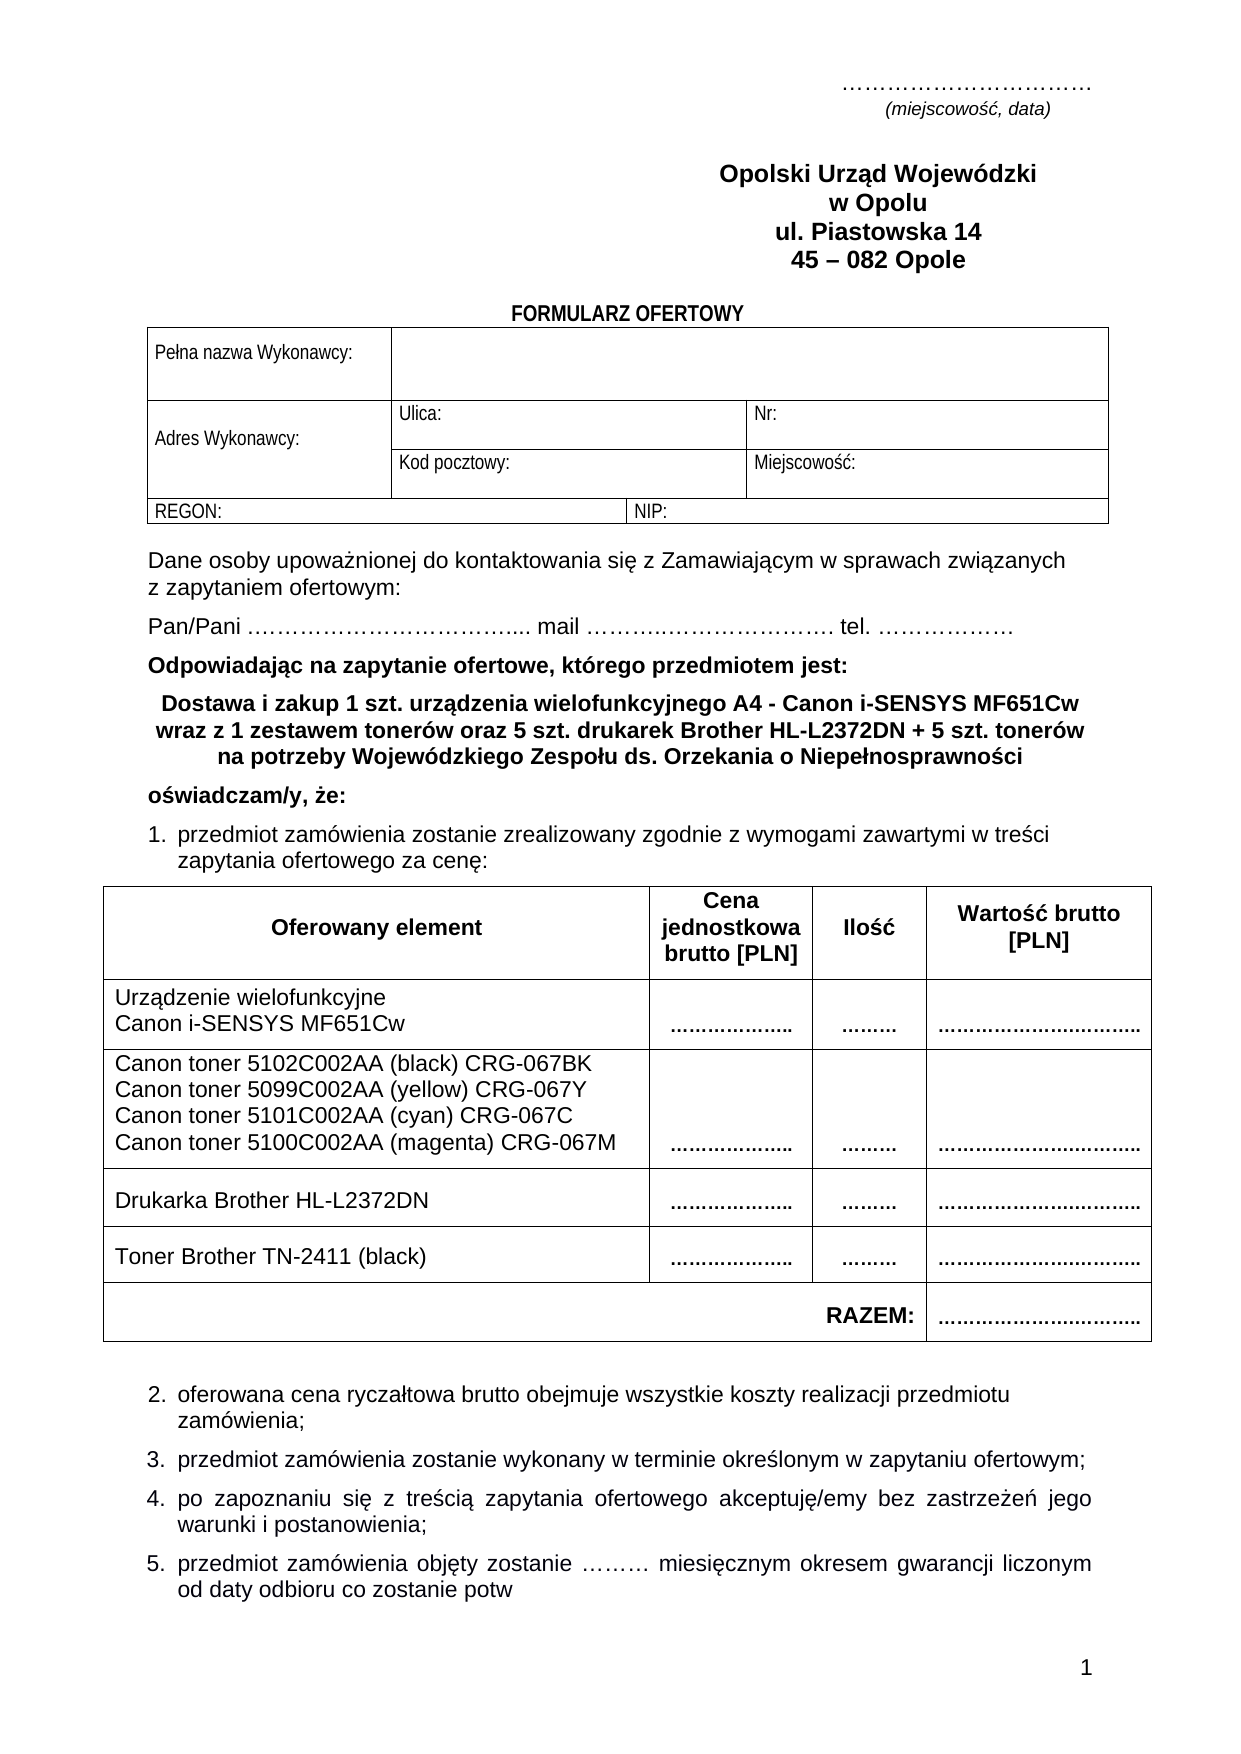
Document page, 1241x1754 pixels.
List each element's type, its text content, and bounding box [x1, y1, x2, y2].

text oświadczam/y, że: [148, 782, 1092, 808]
text w Opolu [664, 188, 1092, 216]
text Odpowiadając na zapytanie ofertowe, którego przedmiotem jest: [148, 652, 1092, 678]
text 45 – 082 Opole [664, 245, 1092, 274]
table_cell ……………….. [650, 980, 812, 1049]
table_header Wartość brutto [PLN] [927, 887, 1151, 979]
text Pan/Pani .…………………………….... mail ………..…………………. tel. ……………… [148, 613, 1092, 639]
table_cell NIP: [627, 499, 1108, 522]
table_cell Adres Wykonawcy: [148, 401, 391, 497]
table_cell ………………….……….. [927, 1050, 1151, 1168]
table_cell ………………….……….. [927, 1283, 1151, 1341]
table_cell ……… [813, 1227, 926, 1282]
table_cell Drukarka Brother HL-L2372DN [104, 1169, 649, 1226]
table_cell ………………….……….. [927, 1227, 1151, 1282]
text (miejscowość, data) [148, 98, 1092, 119]
table_cell ………………….……….. [927, 1169, 1151, 1226]
list przedmiot zamówienia objęty zostanie ……… miesięcznym okresem gwarancji liczonym od daty odbioru co zostanie potw [146, 1550, 1092, 1603]
list przedmiot zamówienia zostanie zrealizowany zgodnie z wymogami zawartymi w treści zapytania ofertowego za cenę: [148, 821, 1092, 873]
table_cell ……… [813, 980, 926, 1049]
table_cell ……………….. [650, 1169, 812, 1226]
text Opolski Urząd Wojewódzki [664, 159, 1092, 188]
table_cell Urządzenie wielofunkcyjne Canon i-SENSYS MF651Cw [104, 980, 649, 1049]
table_cell Nr: [747, 401, 1108, 448]
table_cell ……… [813, 1050, 926, 1168]
text …………………………… [148, 69, 1092, 96]
text Dane osoby upoważnionej do kontaktowania się z Zamawiającym w sprawach związanych z zapytaniem ofertowym: [148, 547, 1092, 600]
table_cell RAZEM: [104, 1283, 926, 1341]
list oferowana cena ryczałtowa brutto obejmuje wszystkie koszty realizacji przedmiotu zamówienia; [148, 1381, 1088, 1433]
list przedmiot zamówienia zostanie wykonany w terminie określonym w zapytaniu ofertowym; [146, 1446, 1092, 1472]
table_cell Miejscowość: [747, 450, 1108, 497]
text Dostawa i zakup 1 szt. urządzenia wielofunkcyjnego A4 - Canon i-SENSYS MF651Cw wraz z 1 zestawem tonerów oraz 5 szt. drukarek Brother HL-L2372DN + 5 szt. tonerów na potrzeby Wojewódzkiego Zespołu ds. Orzekania o Niepełnosprawności [148, 690, 1092, 769]
table_cell Canon toner 5102C002AA (black) CRG-067BK Canon toner 5099C002AA (yellow) CRG-067Y Canon toner 5101C002AA (cyan) CRG-067C Canon toner 5100C002AA (magenta) CRG-067M [104, 1050, 649, 1168]
table_cell Ulica: [392, 401, 746, 448]
text ul. Piastowska 14 [664, 216, 1092, 245]
table_cell REGON: [148, 499, 626, 522]
table_cell ……… [813, 1169, 926, 1226]
table_cell ………………….……….. [927, 980, 1151, 1049]
table_cell Toner Brother TN-2411 (black) [104, 1227, 649, 1282]
table_header Oferowany element [104, 887, 649, 979]
list po zapoznaniu się z treścią zapytania ofertowego akceptuję/emy bez zastrzeżeń jego warunki i postanowienia; [146, 1485, 1092, 1537]
table_cell ……………….. [650, 1050, 812, 1168]
text FORMULARZ OFERTOWY [148, 300, 1107, 327]
table_header [392, 328, 1108, 399]
table_header Cena jednostkowa brutto [PLN] [650, 887, 812, 979]
table_cell Kod pocztowy: [392, 450, 746, 497]
table_cell ……………….. [650, 1227, 812, 1282]
table_header Ilość [813, 887, 926, 979]
table_header Pełna nazwa Wykonawcy: [148, 328, 391, 399]
